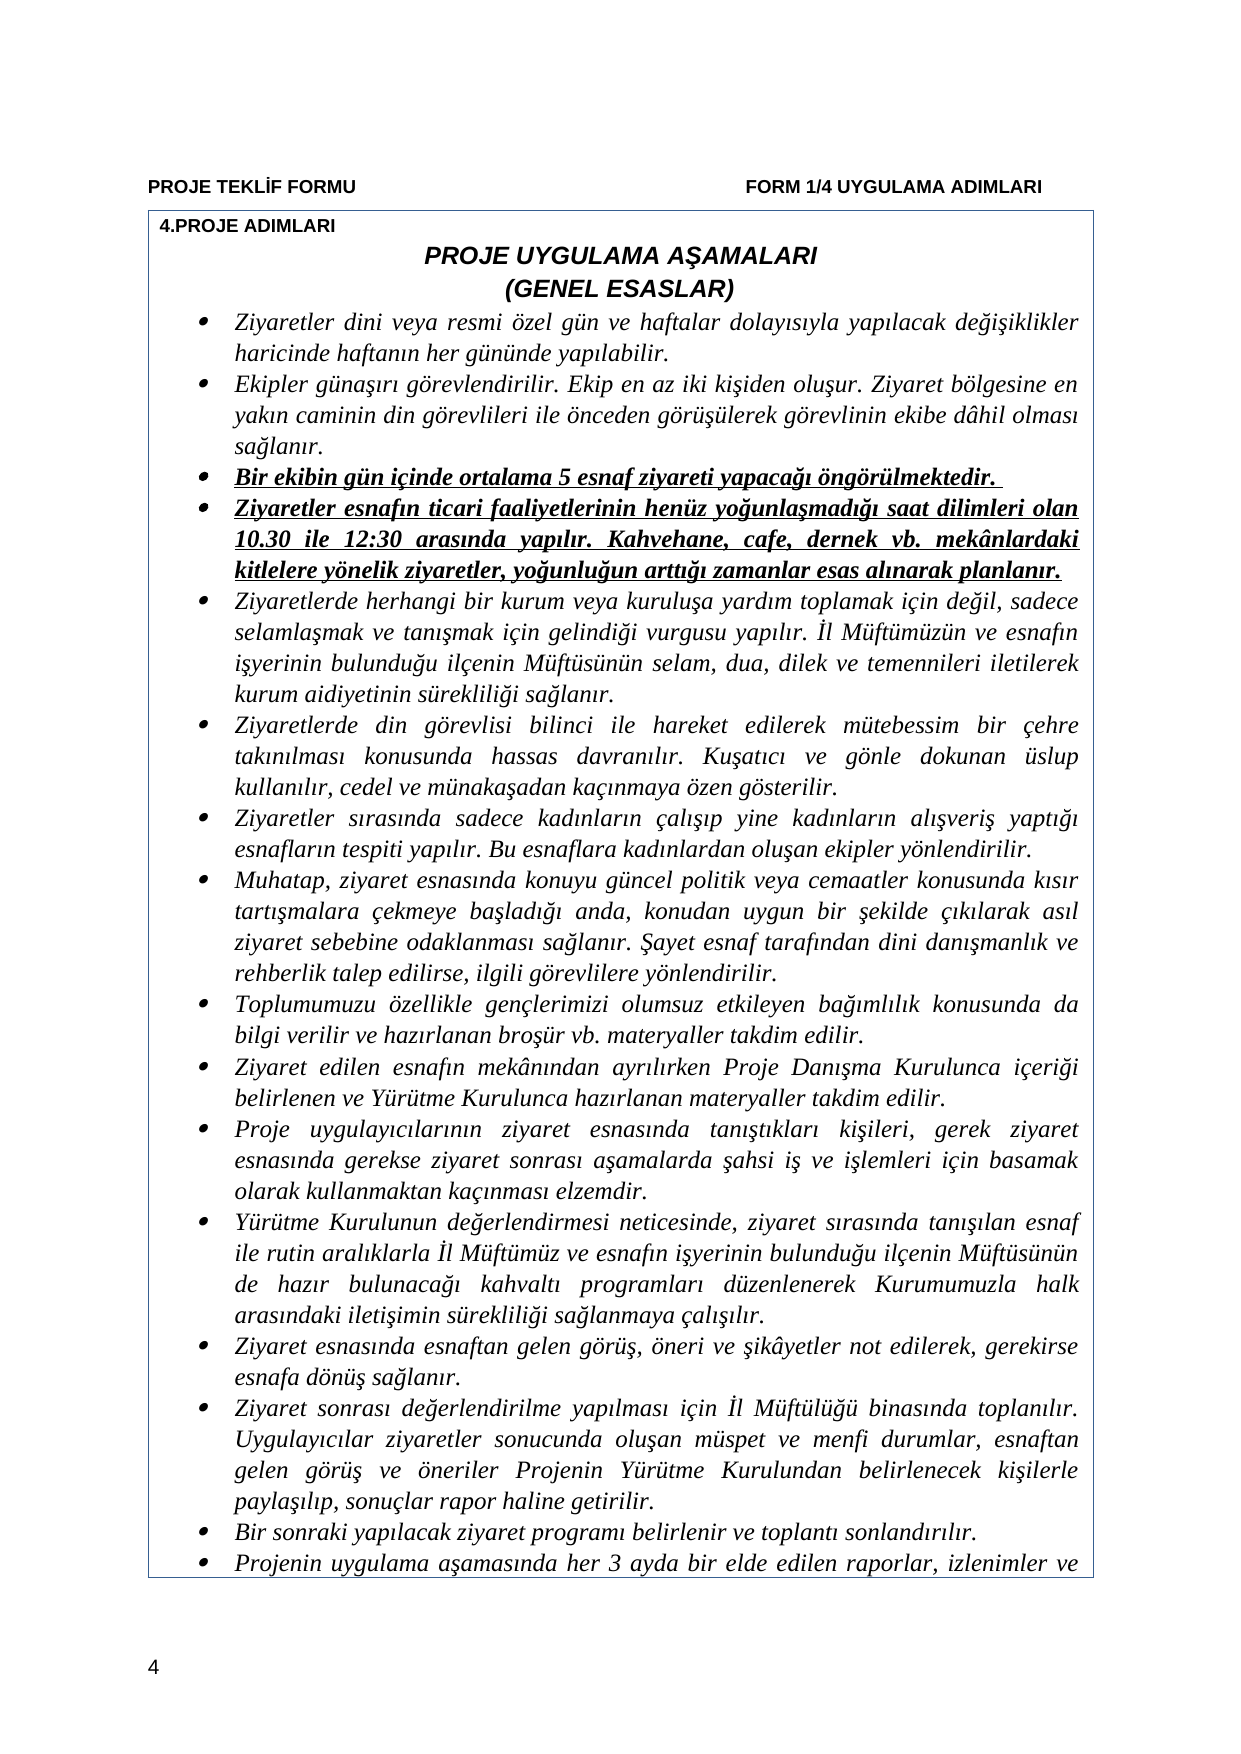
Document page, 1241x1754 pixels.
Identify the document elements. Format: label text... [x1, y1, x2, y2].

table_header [149, 211, 1093, 1577]
subtitle PROJE TEKLİF FORMU FORM 1/4 UYGULAMA ADIMLARI [148, 176, 1093, 197]
